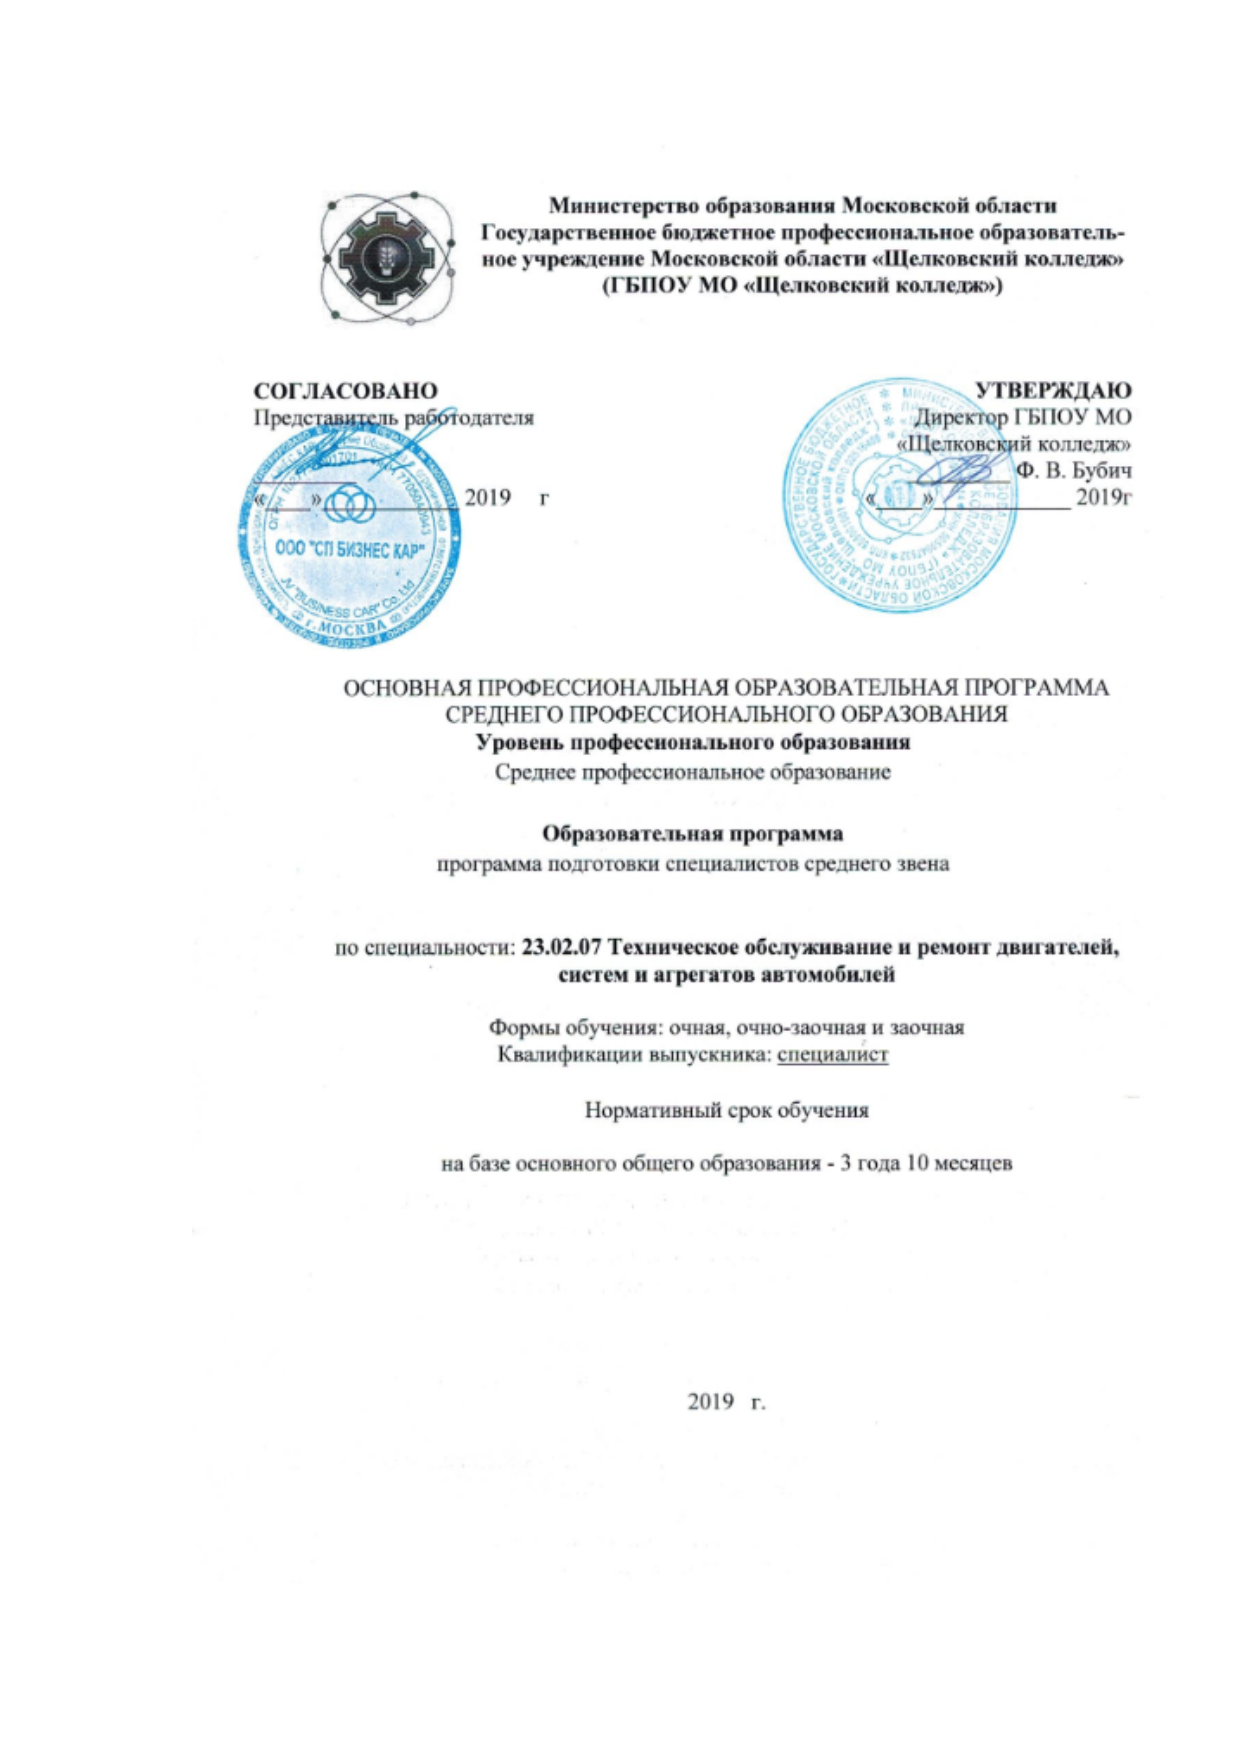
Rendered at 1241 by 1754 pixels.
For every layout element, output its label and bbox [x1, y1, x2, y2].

picture [192, 141, 1183, 1584]
